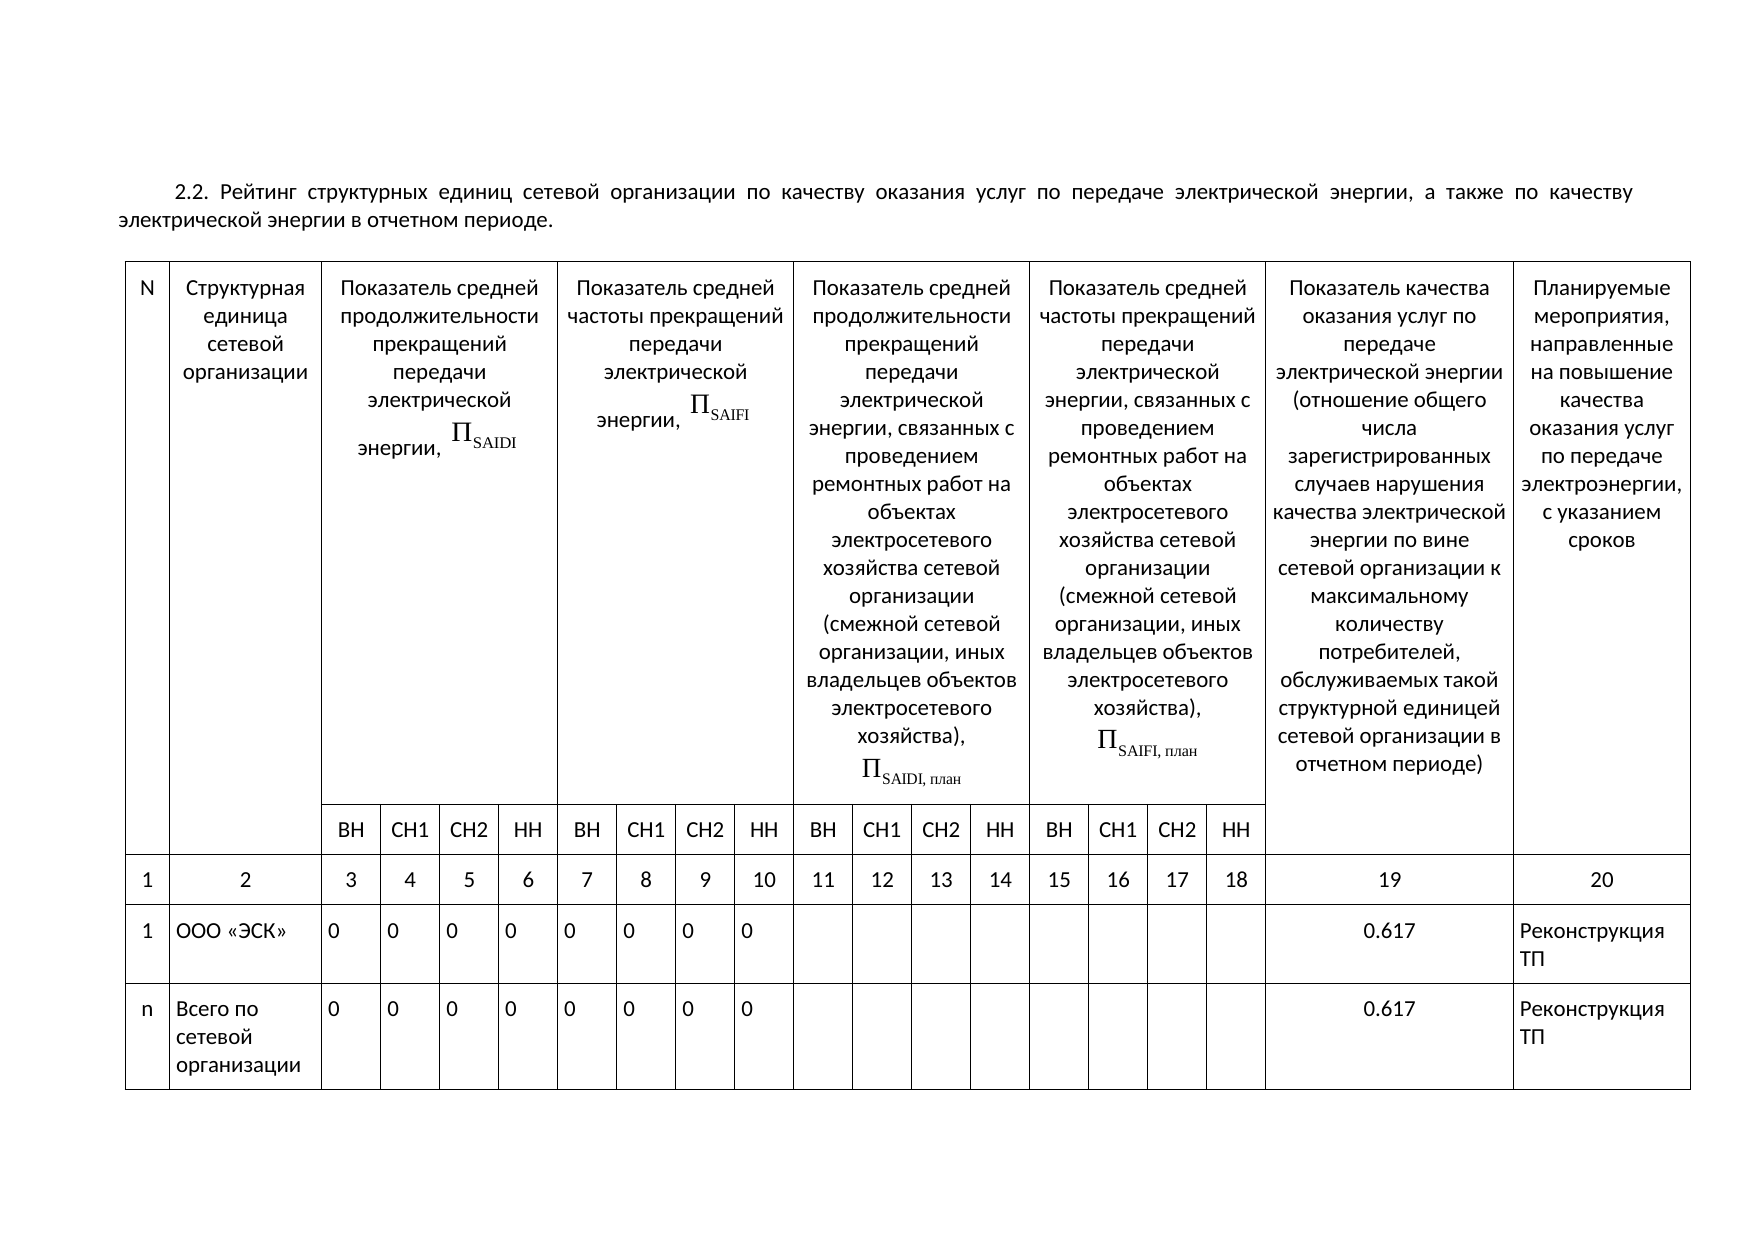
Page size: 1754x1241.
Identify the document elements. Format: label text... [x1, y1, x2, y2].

table_cell 0 [322, 905, 380, 983]
table_cell 0.617 [1266, 984, 1513, 1089]
table_cell 0 [381, 905, 439, 983]
table_cell 20 [1514, 855, 1690, 904]
table_cell НН [971, 805, 1029, 854]
table_cell НН [499, 805, 557, 854]
table_cell Всего по сетевой организации [170, 984, 321, 1089]
table_cell НН [1207, 805, 1265, 854]
table_cell ВН [794, 805, 852, 854]
table_cell СН2 [1148, 805, 1206, 854]
table_cell 0 [676, 984, 734, 1089]
table_cell [853, 905, 911, 983]
table_cell 0 [735, 905, 793, 983]
table_cell 0 [440, 984, 498, 1089]
table_header Показатель средней частоты прекращений передачи электрической энергии, [558, 262, 793, 804]
table_cell ВН [1030, 805, 1088, 854]
table_cell 0 [617, 905, 675, 983]
table_cell 18 [1207, 855, 1265, 904]
table_cell СН1 [853, 805, 911, 854]
table_cell [1030, 905, 1088, 983]
table_cell [1148, 905, 1206, 983]
table_header Показатель средней продолжительности прекращений передачи электрической энергии, [322, 262, 557, 804]
table_header Показатель качества оказания услуг по передаче электрической энергии (отношение общего числа зарегистрированных случаев нарушения качества электрической энергии по вине сетевой организации к максимальному количеству потребителей, обслуживаемых такой структурной единицей сетевой организации в отчетном периоде) [1266, 262, 1513, 854]
table_cell 6 [499, 855, 557, 904]
table_cell ВН [322, 805, 380, 854]
table_cell 14 [971, 855, 1029, 904]
table_cell [1148, 984, 1206, 1089]
table_cell Реконструкция ТП [1514, 905, 1690, 983]
table_cell [853, 984, 911, 1089]
table_cell 9 [676, 855, 734, 904]
table_cell [1207, 905, 1265, 983]
table_cell [971, 905, 1029, 983]
table_cell [912, 984, 970, 1089]
text 2.2. Рейтинг структурных единиц сетевой организации по качеству оказания услуг по передаче электрической энергии, а также по качеству электрической энергии в отчетном периоде. [118, 177, 1636, 233]
table_cell СН1 [1089, 805, 1147, 854]
table_cell 0 [381, 984, 439, 1089]
table_cell 0 [676, 905, 734, 983]
table_cell [1030, 984, 1088, 1089]
table_cell Реконструкция ТП [1514, 984, 1690, 1089]
table_cell [794, 984, 852, 1089]
table_cell 0.617 [1266, 905, 1513, 983]
table_cell 0 [440, 905, 498, 983]
table_cell 0 [617, 984, 675, 1089]
table_cell 0 [735, 984, 793, 1089]
table_cell СН2 [676, 805, 734, 854]
table_cell [912, 905, 970, 983]
table_header Показатель средней частоты прекращений передачи электрической энергии, связанных с проведением ремонтных работ на объектах электросетевого хозяйства сетевой организации (смежной сетевой организации, иных владельцев объектов электросетевого хозяйства), [1030, 262, 1265, 804]
table_header Планируемые мероприятия, направленные на повышение качества оказания услуг по передаче электроэнергии, с указанием сроков [1514, 262, 1690, 854]
table_cell 11 [794, 855, 852, 904]
table_cell 15 [1030, 855, 1088, 904]
table_cell 19 [1266, 855, 1513, 904]
table_cell 0 [322, 984, 380, 1089]
table_cell 16 [1089, 855, 1147, 904]
table_cell [1089, 905, 1147, 983]
table_cell ВН [558, 805, 616, 854]
table_cell 1 [126, 905, 169, 983]
table_cell [1207, 984, 1265, 1089]
table_cell 13 [912, 855, 970, 904]
table_cell 0 [558, 905, 616, 983]
table_cell [794, 905, 852, 983]
table_cell СН2 [440, 805, 498, 854]
table_cell 4 [381, 855, 439, 904]
table_cell СН2 [912, 805, 970, 854]
table_cell 8 [617, 855, 675, 904]
table_cell 0 [499, 984, 557, 1089]
table_cell 7 [558, 855, 616, 904]
table_cell [971, 984, 1029, 1089]
table_cell 2 [170, 855, 321, 904]
table_cell n [126, 984, 169, 1089]
table_cell 0 [499, 905, 557, 983]
table_header Структурная единица сетевой организации [170, 262, 321, 854]
table_header Показатель средней продолжительности прекращений передачи электрической энергии, связанных с проведением ремонтных работ на объектах электросетевого хозяйства сетевой организации (смежной сетевой организации, иных владельцев объектов электросетевого хозяйства), [794, 262, 1029, 804]
table_cell СН1 [381, 805, 439, 854]
table_header N [126, 262, 169, 854]
table_cell 5 [440, 855, 498, 904]
table_cell НН [735, 805, 793, 854]
table_cell 0 [558, 984, 616, 1089]
table_cell 1 [126, 855, 169, 904]
table_cell [1089, 984, 1147, 1089]
table_cell 12 [853, 855, 911, 904]
table_cell 3 [322, 855, 380, 904]
table_cell 17 [1148, 855, 1206, 904]
table_cell 10 [735, 855, 793, 904]
table_cell ООО «ЭСК» [170, 905, 321, 983]
table_cell СН1 [617, 805, 675, 854]
